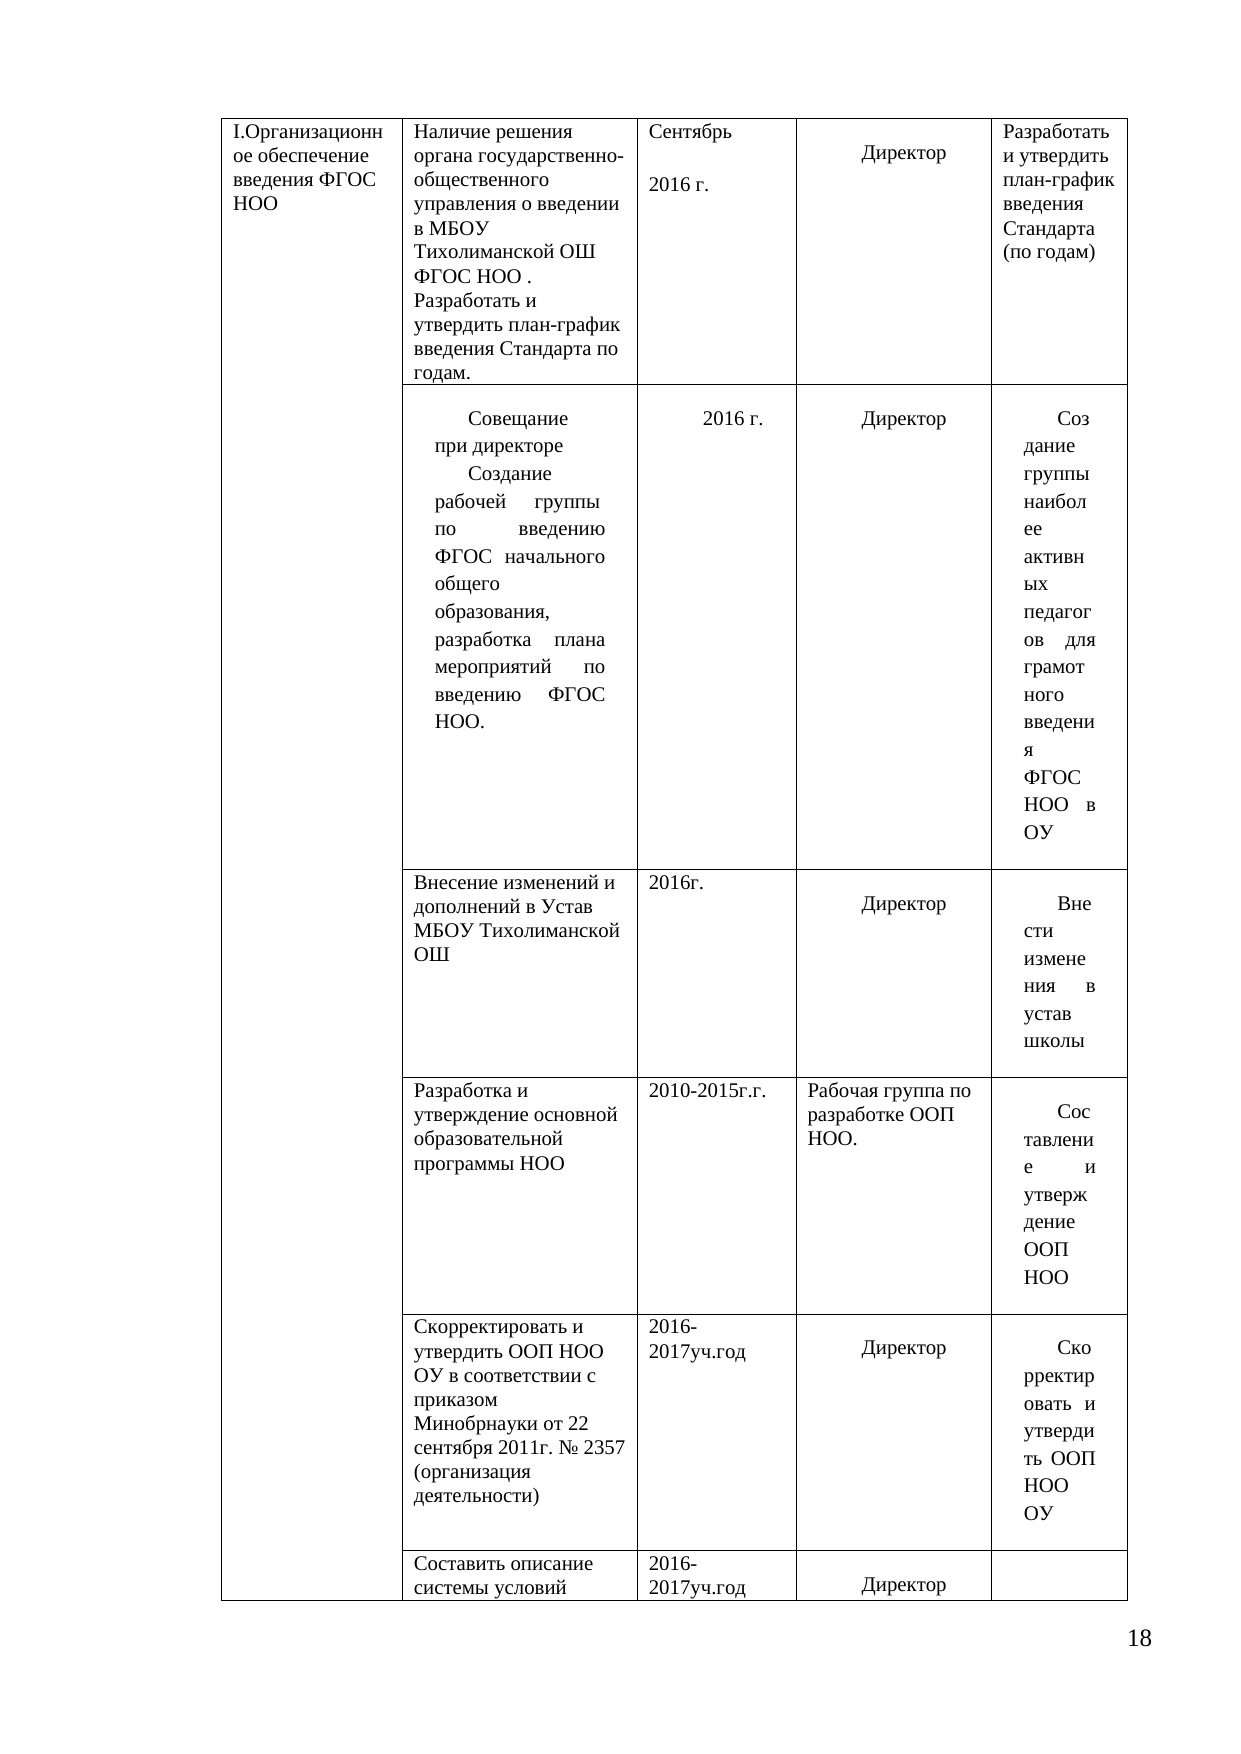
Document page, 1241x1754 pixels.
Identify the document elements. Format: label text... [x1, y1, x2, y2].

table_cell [797, 1551, 991, 1599]
table_cell 2016 г. [638, 385, 796, 868]
table_cell 2016г. [638, 870, 796, 1077]
table_cell Директор [797, 870, 991, 1077]
table_cell Директор [797, 385, 991, 868]
table_cell Рабочая группа по разработке ООП НОО. [797, 1078, 991, 1313]
table_cell Директор [797, 119, 991, 384]
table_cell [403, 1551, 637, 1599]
table_cell Скорректировать и утвердить ООП НОО ОУ в соответствии с приказом Минобрнауки от 22 сентября 2011г. № 2357 (организация деятельности) [403, 1315, 637, 1550]
table_cell 2016-2017уч.год [638, 1551, 796, 1599]
table_cell Директор [797, 1315, 991, 1550]
table_cell Совещание при директоре Создание рабочей группы по введению ФГОС начального общего образования, разработка плана мероприятий по введению ФГОС НОО. [403, 385, 637, 868]
table_cell Разработать и утвердить план-график введения Стандарта (по годам) [992, 119, 1127, 384]
table_cell I.Организационное обеспечение введения ФГОС НОО [222, 119, 402, 1599]
table_cell Составление и утверждение ООП НОО [992, 1078, 1127, 1313]
table_cell Сентябрь 2016 г. [638, 119, 796, 384]
table_cell Скорректировать и утвердить ООП НОО ОУ [992, 1315, 1127, 1550]
table_cell Создание группы наиболее активных педагогов для грамотного введения ФГОС НОО в ОУ [992, 385, 1127, 868]
table_cell 2016-2017уч.год [638, 1315, 796, 1550]
table_cell Внесение изменений и дополнений в Устав МБОУ Тихолиманской ОШ [403, 870, 637, 1077]
table_cell [992, 1551, 1127, 1599]
table_cell Разработка и утверждение основной образовательной программы НОО [403, 1078, 637, 1313]
table_cell 2010-2015г.г. [638, 1078, 796, 1313]
table_cell Наличие решения органа государственно- общественного управления о введении в МБОУ Тихолиманской ОШ ФГОС НОО . Разработать и утвердить план-график введения Стандарта по годам. [403, 119, 637, 384]
table_cell Внести изменения в устав школы [992, 870, 1127, 1077]
